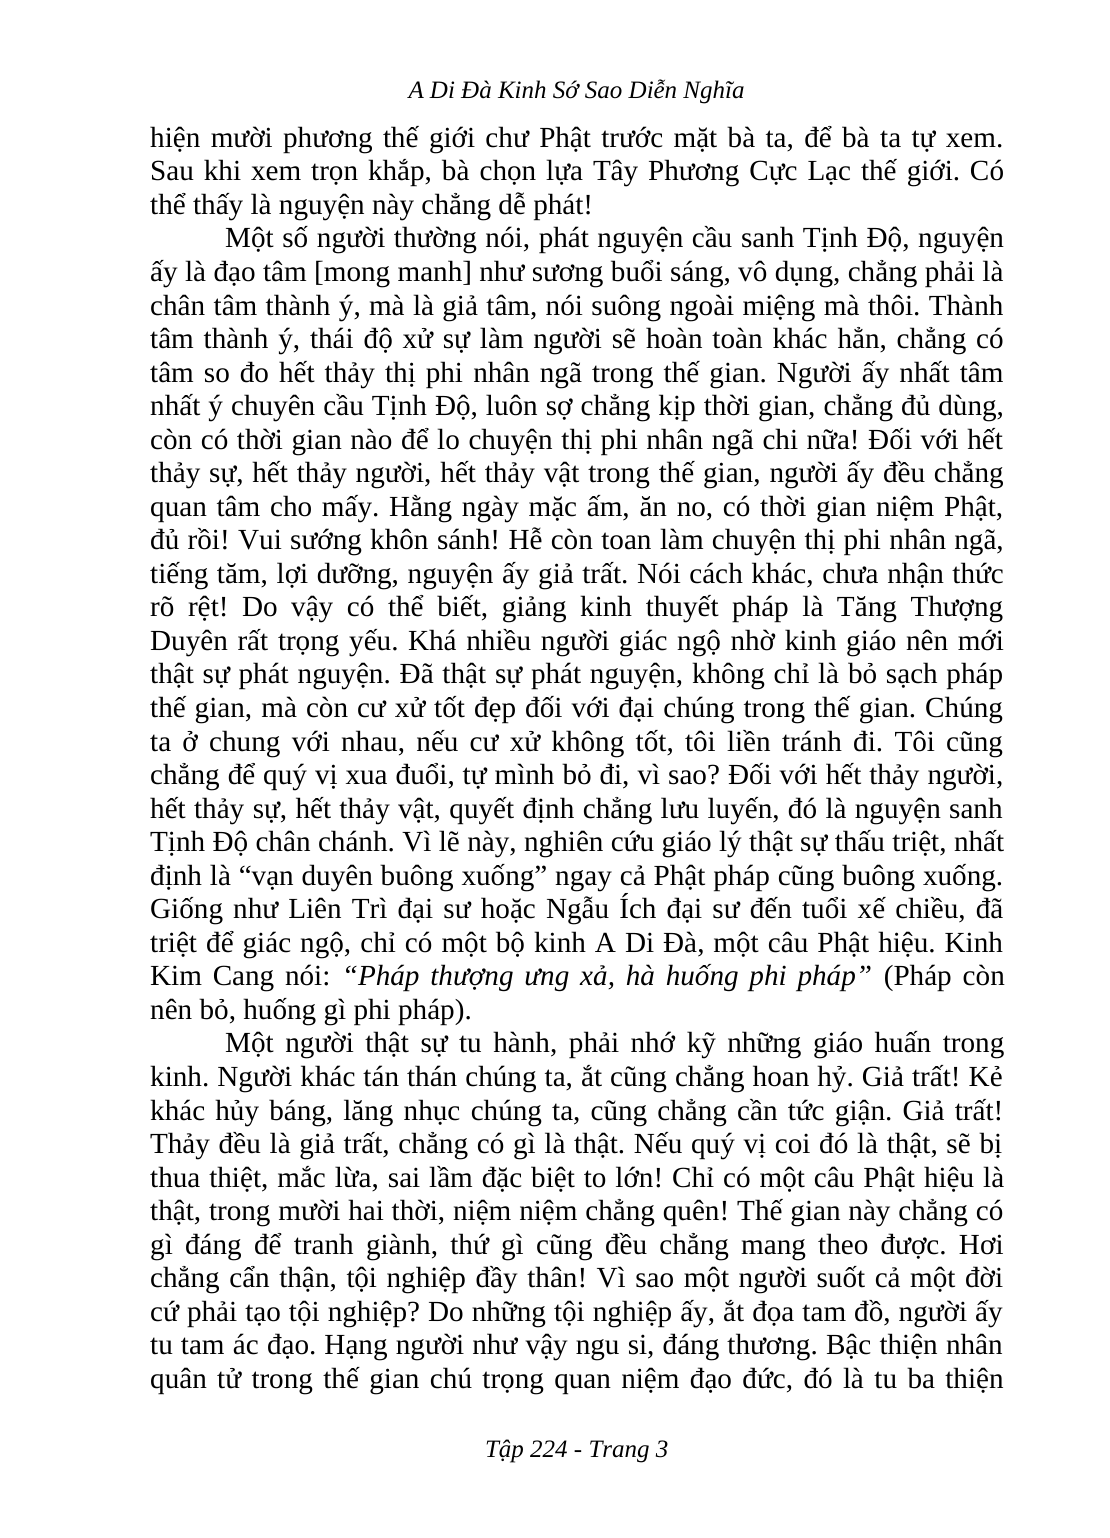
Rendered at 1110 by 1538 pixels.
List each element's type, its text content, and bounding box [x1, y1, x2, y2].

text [150, 120, 1005, 221]
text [150, 1026, 1005, 1394]
text Một số người thường nói, phát nguyện cầu sanh Tịnh Độ, nguyện ấy là đạo tâm [mong manh] như sương buổi sáng, vô dụng, chẳng phải là chân tâm thành ý, mà là giả tâm, nói suông ngoài miệng mà thôi. Thành tâm thành ý, thái độ xử sự làm người sẽ hoàn toàn khác hẳn, chẳng có tâm so đo hết thảy thị phi nhân ngã trong thế gian. Người ấy nhất tâm nhất ý chuyên cầu Tịnh Độ, luôn sợ chẳng kịp thời gian, chẳng đủ dùng, còn có thời gian nào để lo chuyện thị phi nhân ngã chi nữa! Đối với hết thảy sự, hết thảy người, hết thảy vật trong thế gian, người ấy đều chẳng quan tâm cho mấy. Hằng ngày mặc ấm, ăn no, có thời gian niệm Phật, đủ rồi! Vui sướng khôn sánh! Hễ còn toan làm chuyện thị phi nhân ngã, tiếng tăm, lợi dưỡng, nguyện ấy giả trất. Nói cách khác, chưa nhận thức rõ rệt! Do vậy có thể biết, giảng kinh thuyết pháp là Tăng Thượng Duyên rất trọng yếu. Khá nhiều người giác ngộ nhờ kinh giáo nên mới thật sự phát nguyện. Đã thật sự phát nguyện, không chỉ là bỏ sạch pháp thế gian, mà còn cư xử tốt đẹp đối với đại chúng trong thế gian. Chúng ta ở chung với nhau, nếu cư xử không tốt, tôi liền tránh đi. Tôi cũng chẳng để quý vị xua đuổi, tự mình bỏ đi, vì sao? Đối với hết thảy người, hết thảy sự, hết thảy vật, quyết định chẳng lưu luyến, đó là nguyện sanh Tịnh Độ chân chánh. Vì lẽ này, nghiên cứu giáo lý thật sự thấu triệt, nhất định là “vạn duyên buông xuống” ngay cả Phật pháp cũng buông xuống. Giống như Liên Trì đại sư hoặc Ngẫu Ích đại sư đến tuổi xế chiều, đã triệt để giác ngộ, chỉ có một bộ kinh A Di Đà, một câu Phật hiệu. Kinh Kim Cang nói: “Pháp thượng ưng xả, hà huống phi pháp” (Pháp còn nên bỏ, huống gì phi pháp). [150, 221, 1005, 1026]
